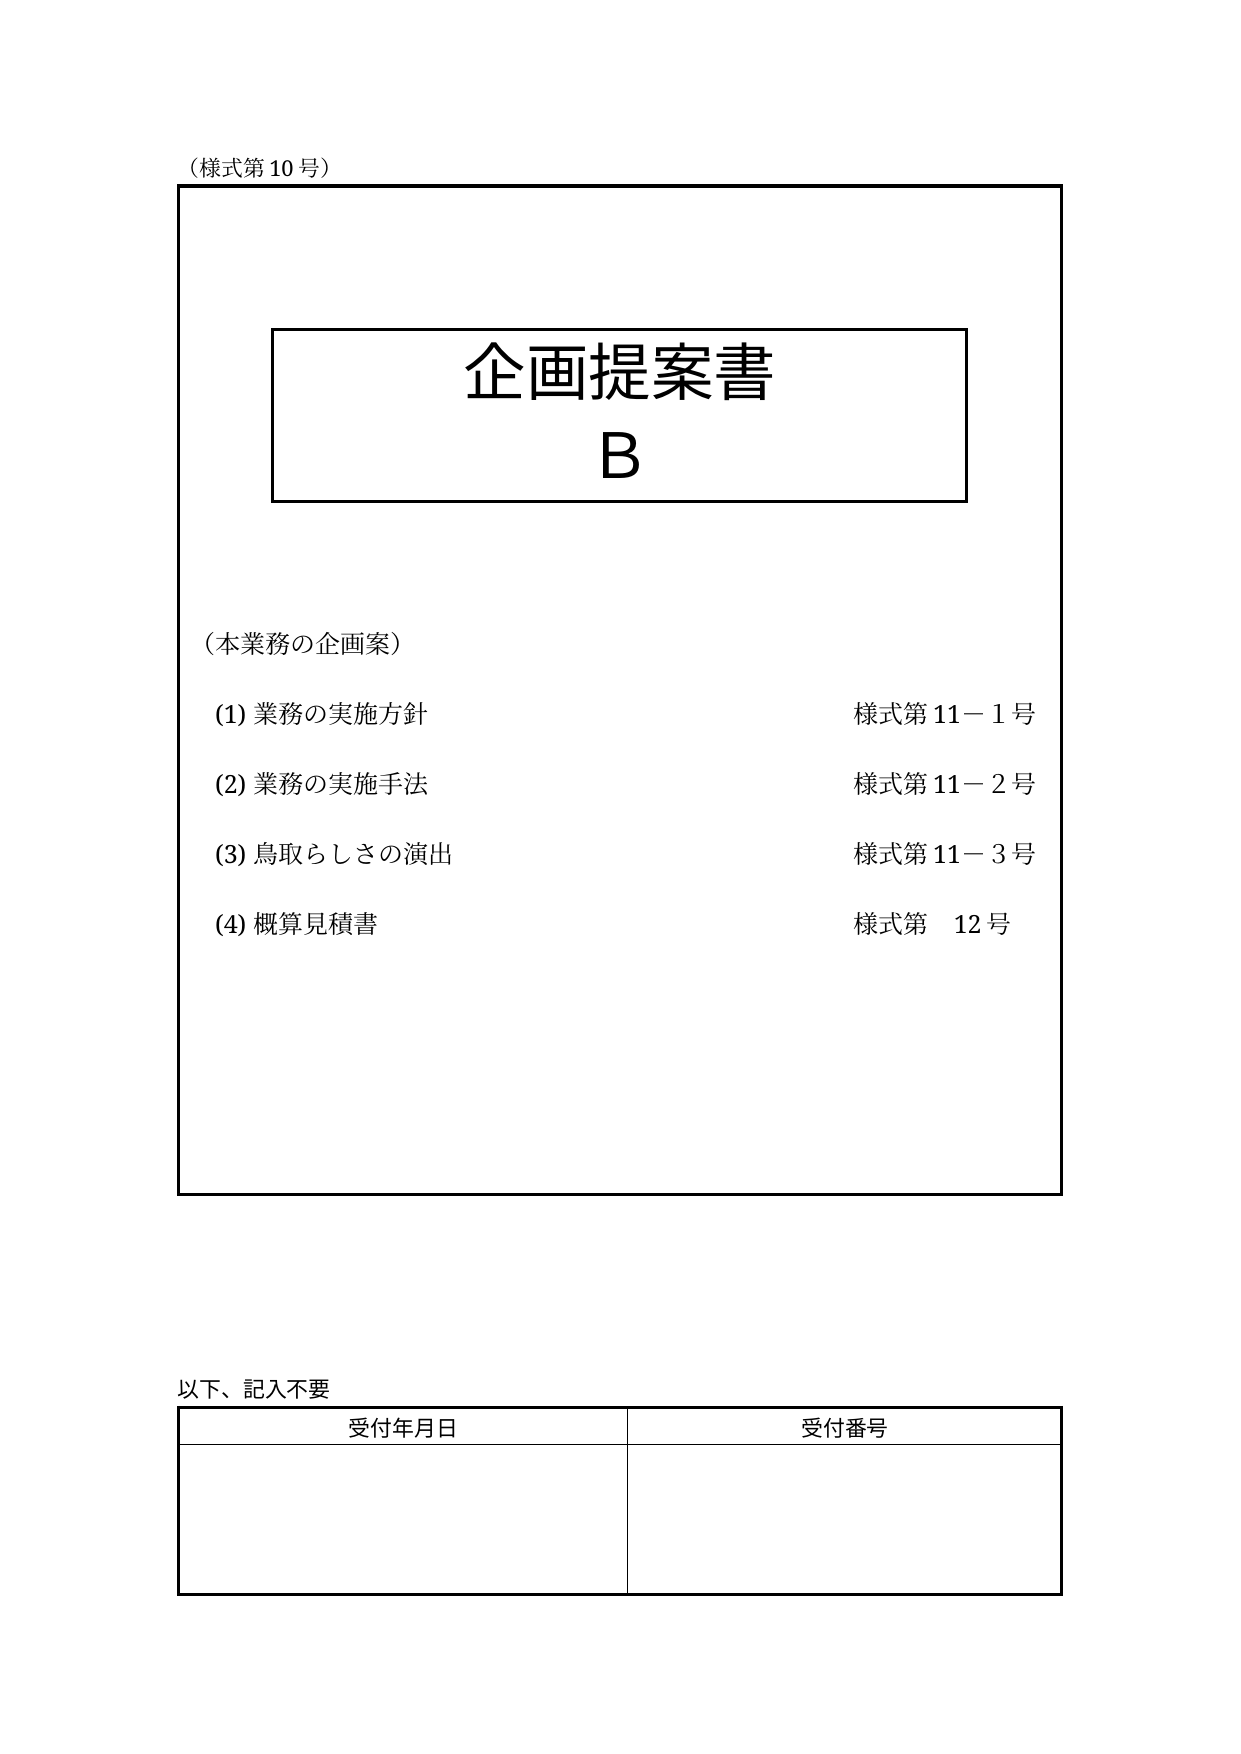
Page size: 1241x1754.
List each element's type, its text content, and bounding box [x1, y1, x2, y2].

table_header （本業務の企画案） (1) 業務の実施方針 様式第11－１号 (2) 業務の実施手法 様式第11－２号 (3) 鳥取らしさの演出 様式第11－３号 (4) 概算見積書 様式第 12号 [180, 188, 1060, 1193]
table_header 受付年月日 [180, 1409, 627, 1444]
table_header 受付番号 [628, 1409, 1060, 1444]
table_cell [628, 1445, 1060, 1592]
table_cell [180, 1445, 627, 1592]
text 以下、記入不要 [177, 1371, 1063, 1406]
